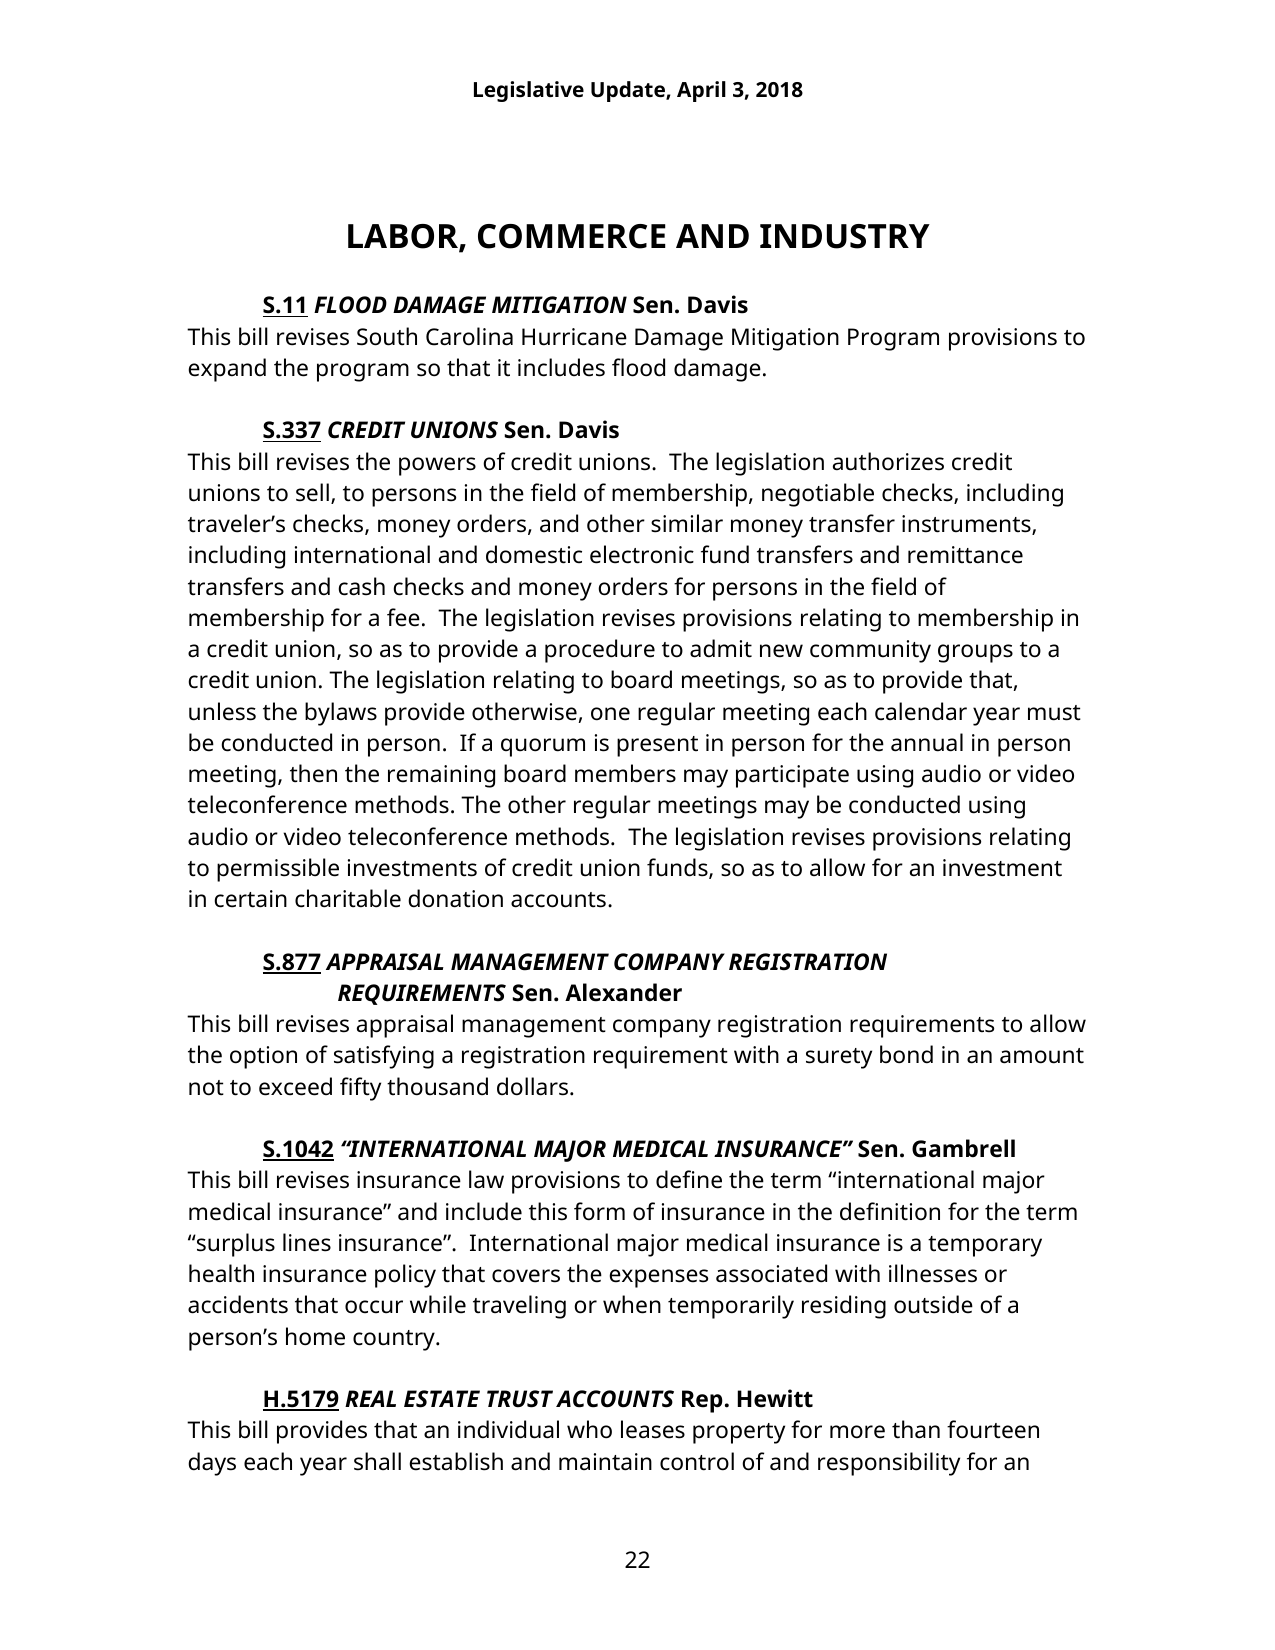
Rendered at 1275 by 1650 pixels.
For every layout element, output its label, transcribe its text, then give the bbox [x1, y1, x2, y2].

text This bill revises appraisal management company registration requirements to allow the option of satisfying a registration requirement with a surety bond in an amount not to exceed fifty thousand dollars. [187, 1008, 1087, 1102]
text S.1042 “INTERNATIONAL MAJOR MEDICAL INSURANCE” Sen. Gambrell [187, 1133, 1087, 1164]
text This bill revises South Carolina Hurricane Damage Mitigation Program provisions to expand the program so that it includes flood damage. [187, 320, 1087, 383]
text H.5179 REAL ESTATE TRUST ACCOUNTS Rep. Hewitt [187, 1383, 1087, 1414]
text This bill revises the powers of credit unions. The legislation authorizes credit unions to sell, to persons in the field of membership, negotiable checks, including traveler’s checks, money orders, and other similar money transfer instruments, including international and domestic electronic fund transfers and remittance transfers and cash checks and money orders for persons in the field of membership for a fee. The legislation revises provisions relating to membership in a credit union, so as to provide a procedure to admit new community groups to a credit union. The legislation relating to board meetings, so as to provide that, unless the bylaws provide otherwise, one regular meeting each calendar year must be conducted in person. If a quorum is present in person for the annual in person meeting, then the remaining board members may participate using audio or video teleconference methods. The other regular meetings may be conducted using audio or video teleconference methods. The legislation revises provisions relating to permissible investments of credit union funds, so as to allow for an investment in certain charitable donation accounts. [187, 445, 1087, 914]
text This bill revises insurance law provisions to define the term “international major medical insurance” and include this form of insurance in the definition for the term “surplus lines insurance”. International major medical insurance is a temporary health insurance policy that covers the expenses associated with illnesses or accidents that occur while traveling or when temporarily residing outside of a person’s home country. [187, 1164, 1087, 1352]
text LABOR, COMMERCE AND INDUSTRY [187, 212, 1087, 258]
text REQUIREMENTS Sen. Alexander [187, 977, 1087, 1008]
text S.877 APPRAISAL MANAGEMENT COMPANY REGISTRATION [187, 945, 1087, 977]
text S.11 FLOOD DAMAGE MITIGATION Sen. Davis [187, 289, 1087, 320]
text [187, 1414, 1087, 1477]
text S.337 CREDIT UNIONS Sen. Davis [187, 414, 1087, 445]
